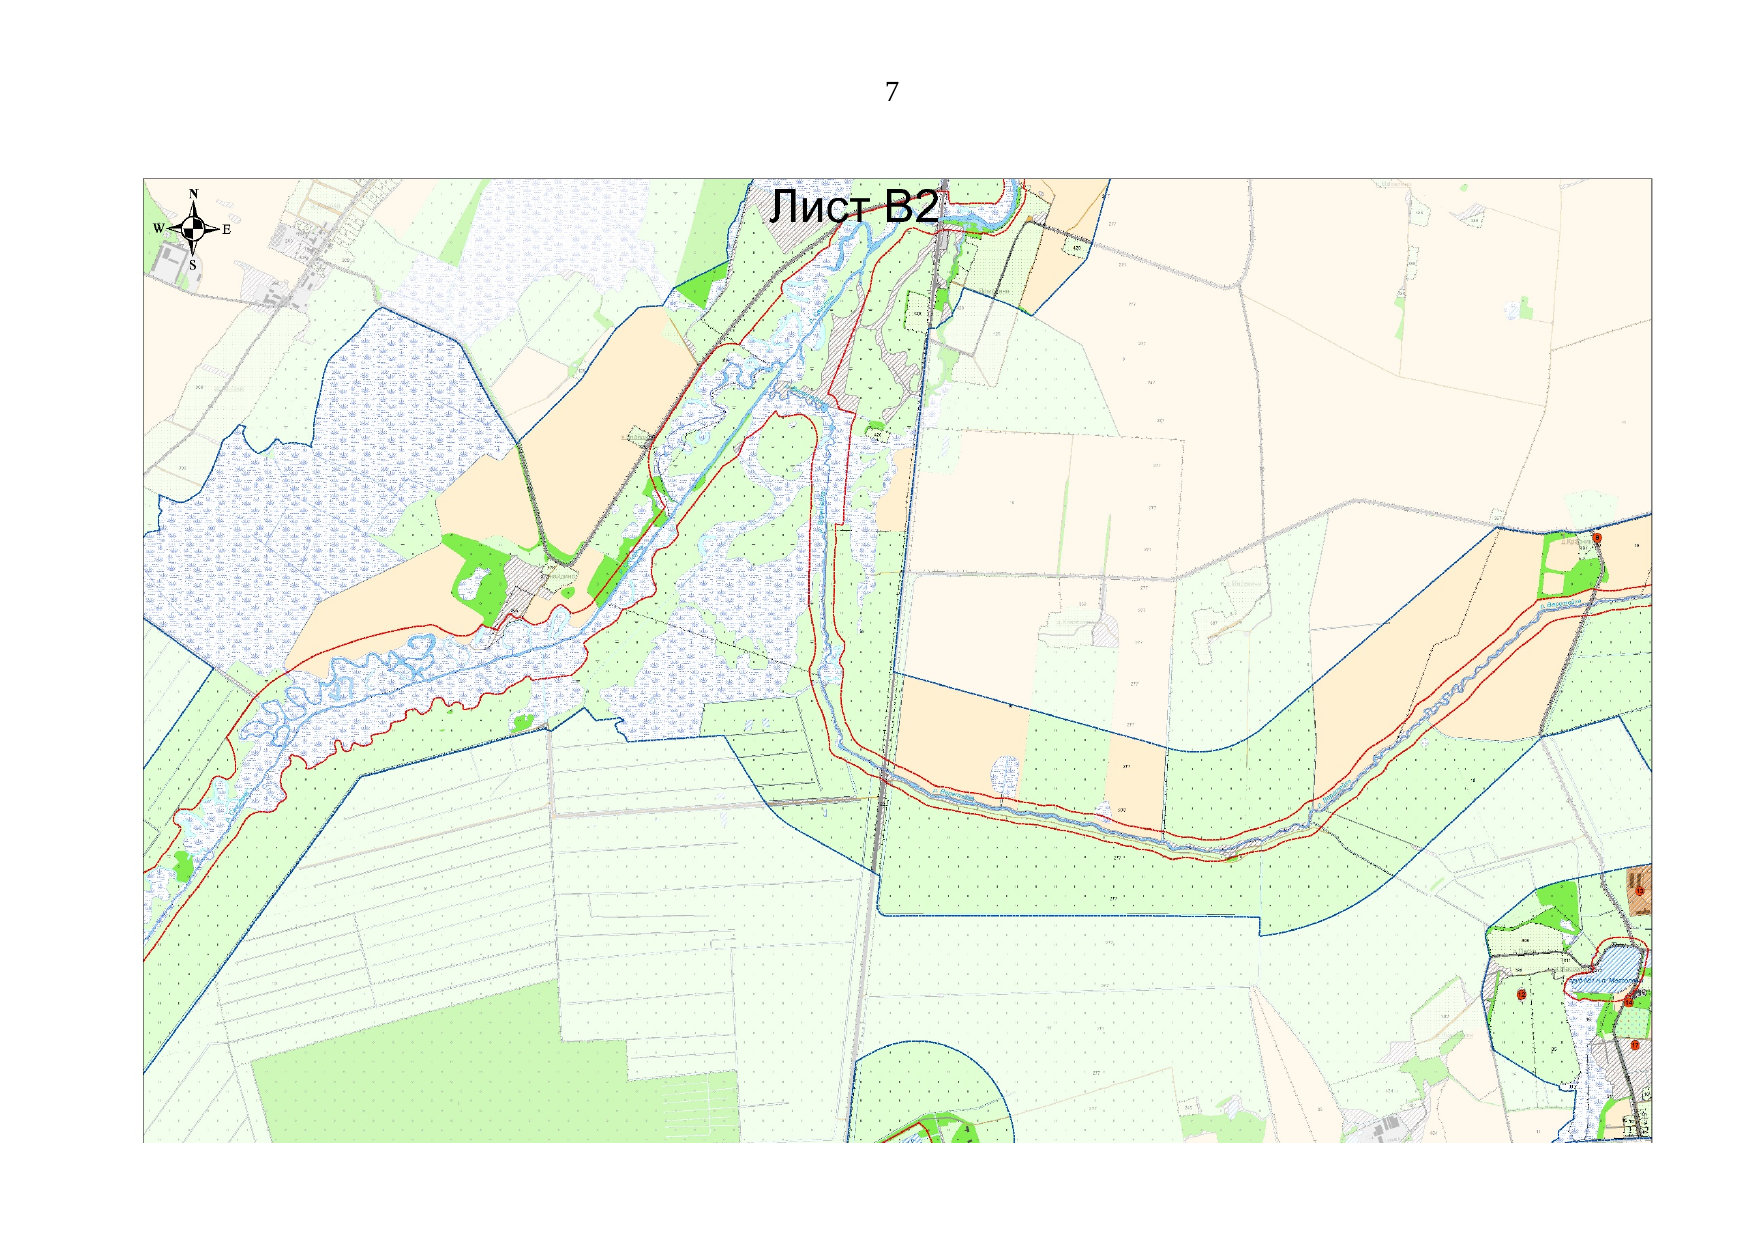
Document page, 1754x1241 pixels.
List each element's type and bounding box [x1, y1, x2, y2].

picture [124, 153, 1672, 1143]
